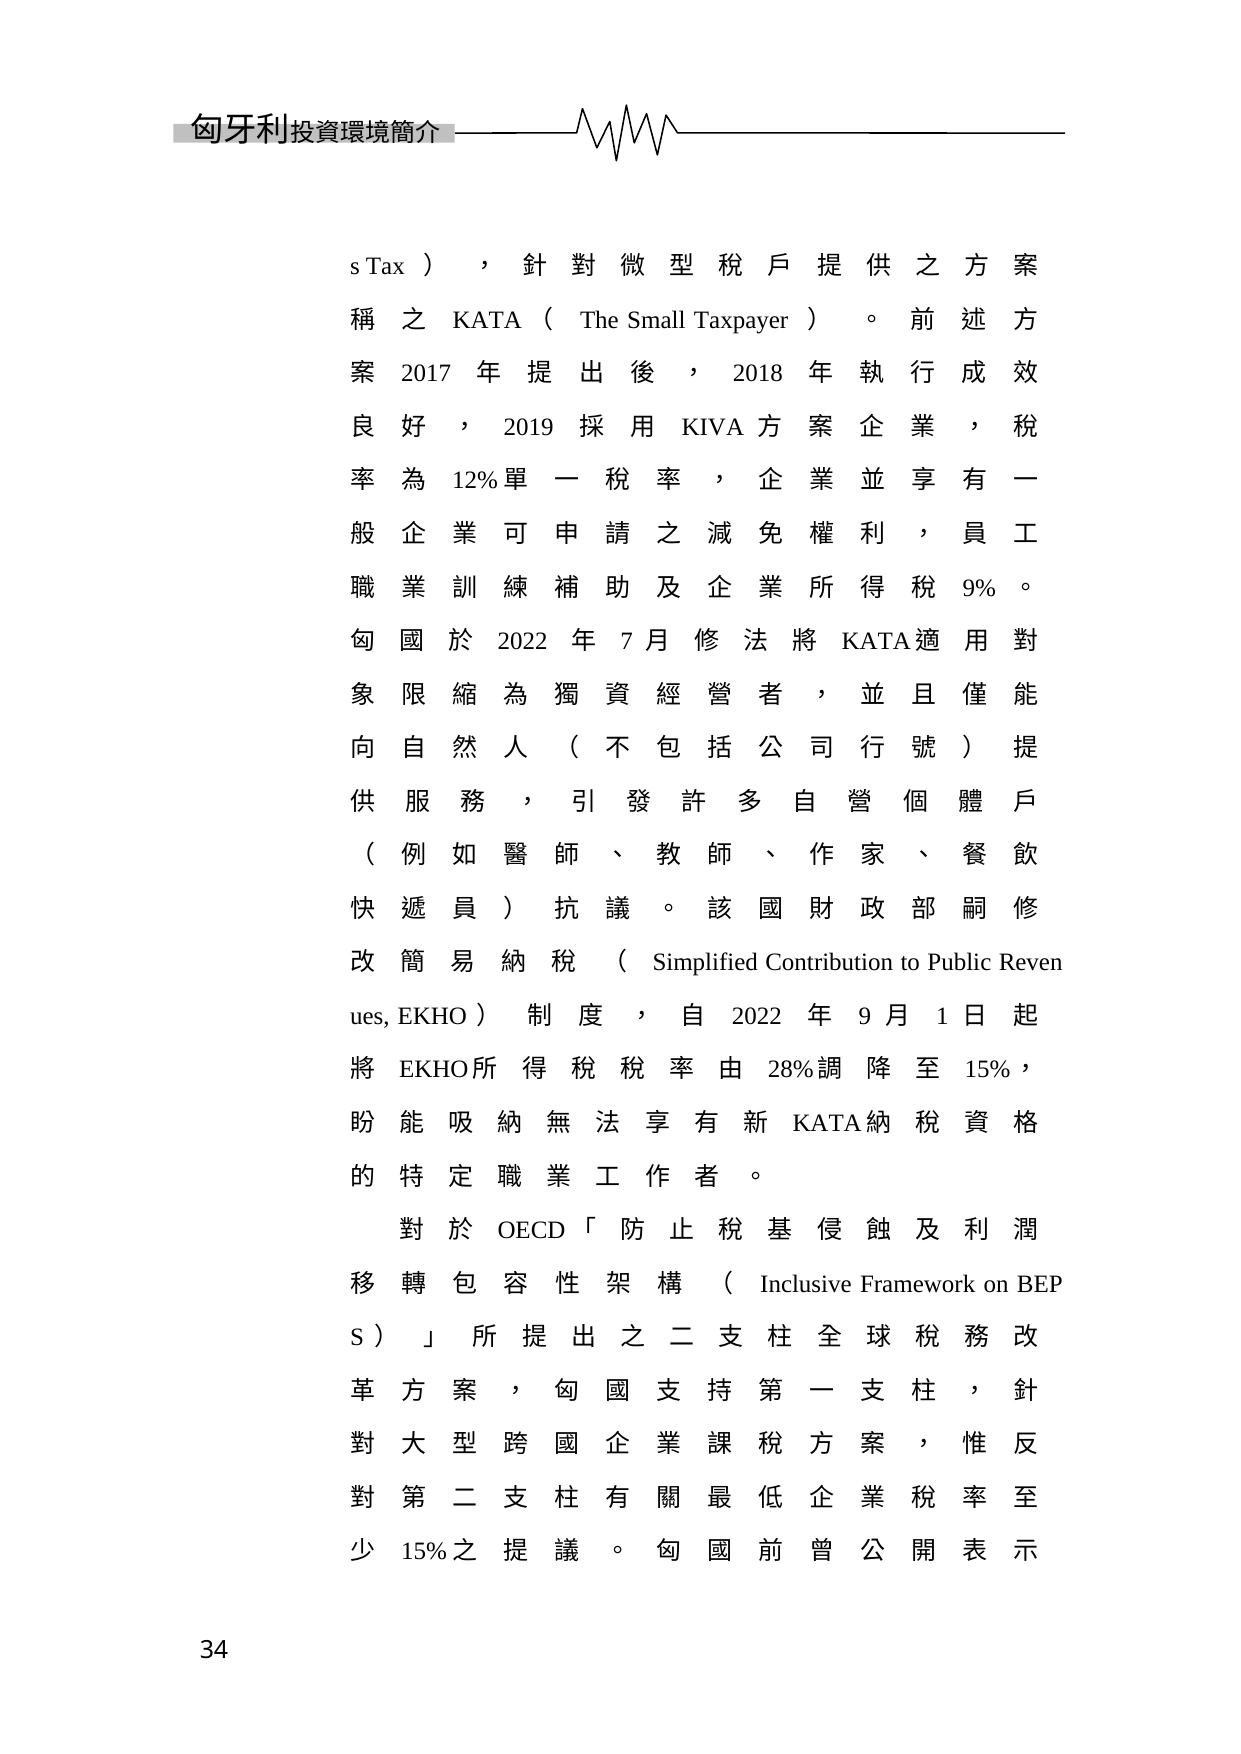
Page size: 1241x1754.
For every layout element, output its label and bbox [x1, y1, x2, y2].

text [325, 237, 1063, 1201]
text [325, 1201, 1063, 1576]
